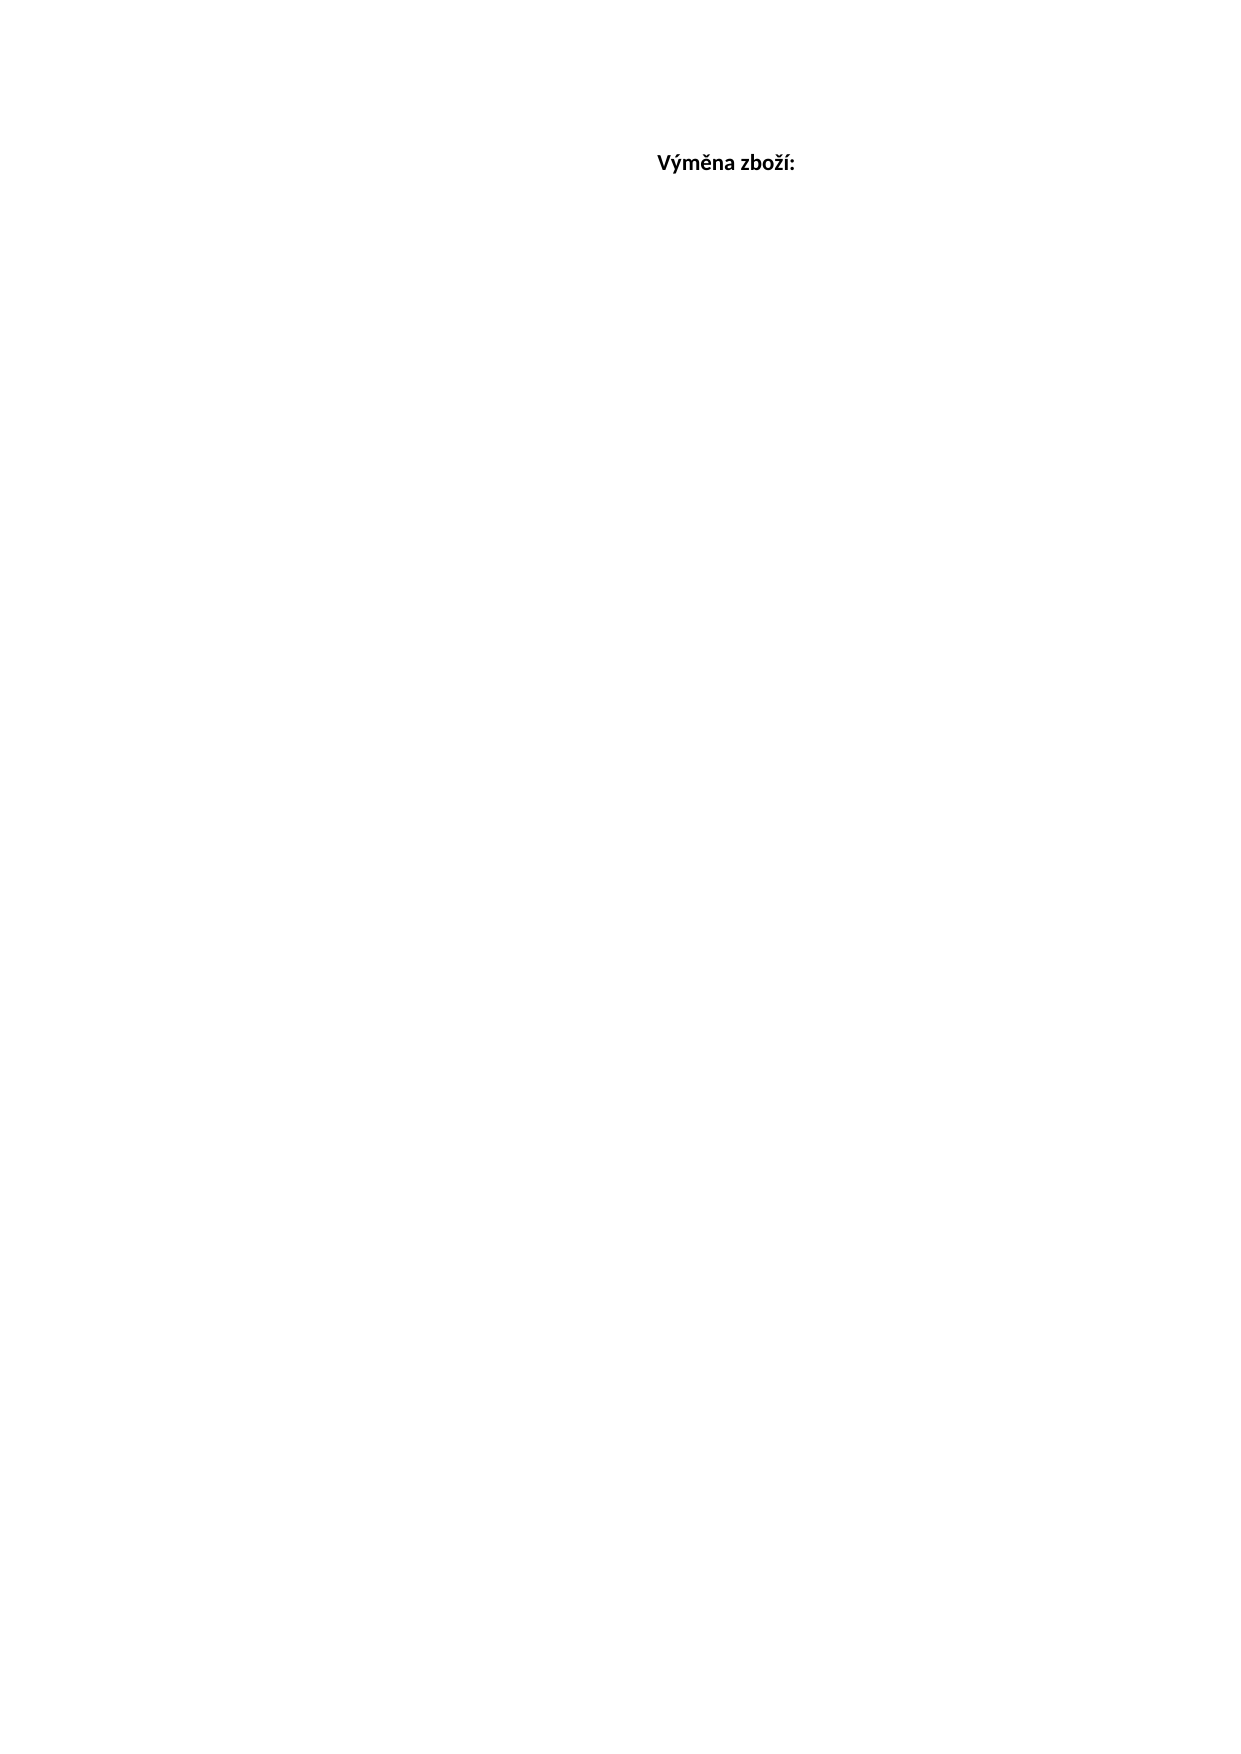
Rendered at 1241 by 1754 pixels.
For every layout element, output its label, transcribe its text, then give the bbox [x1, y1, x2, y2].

text Výměna zboží: [148, 148, 1092, 176]
